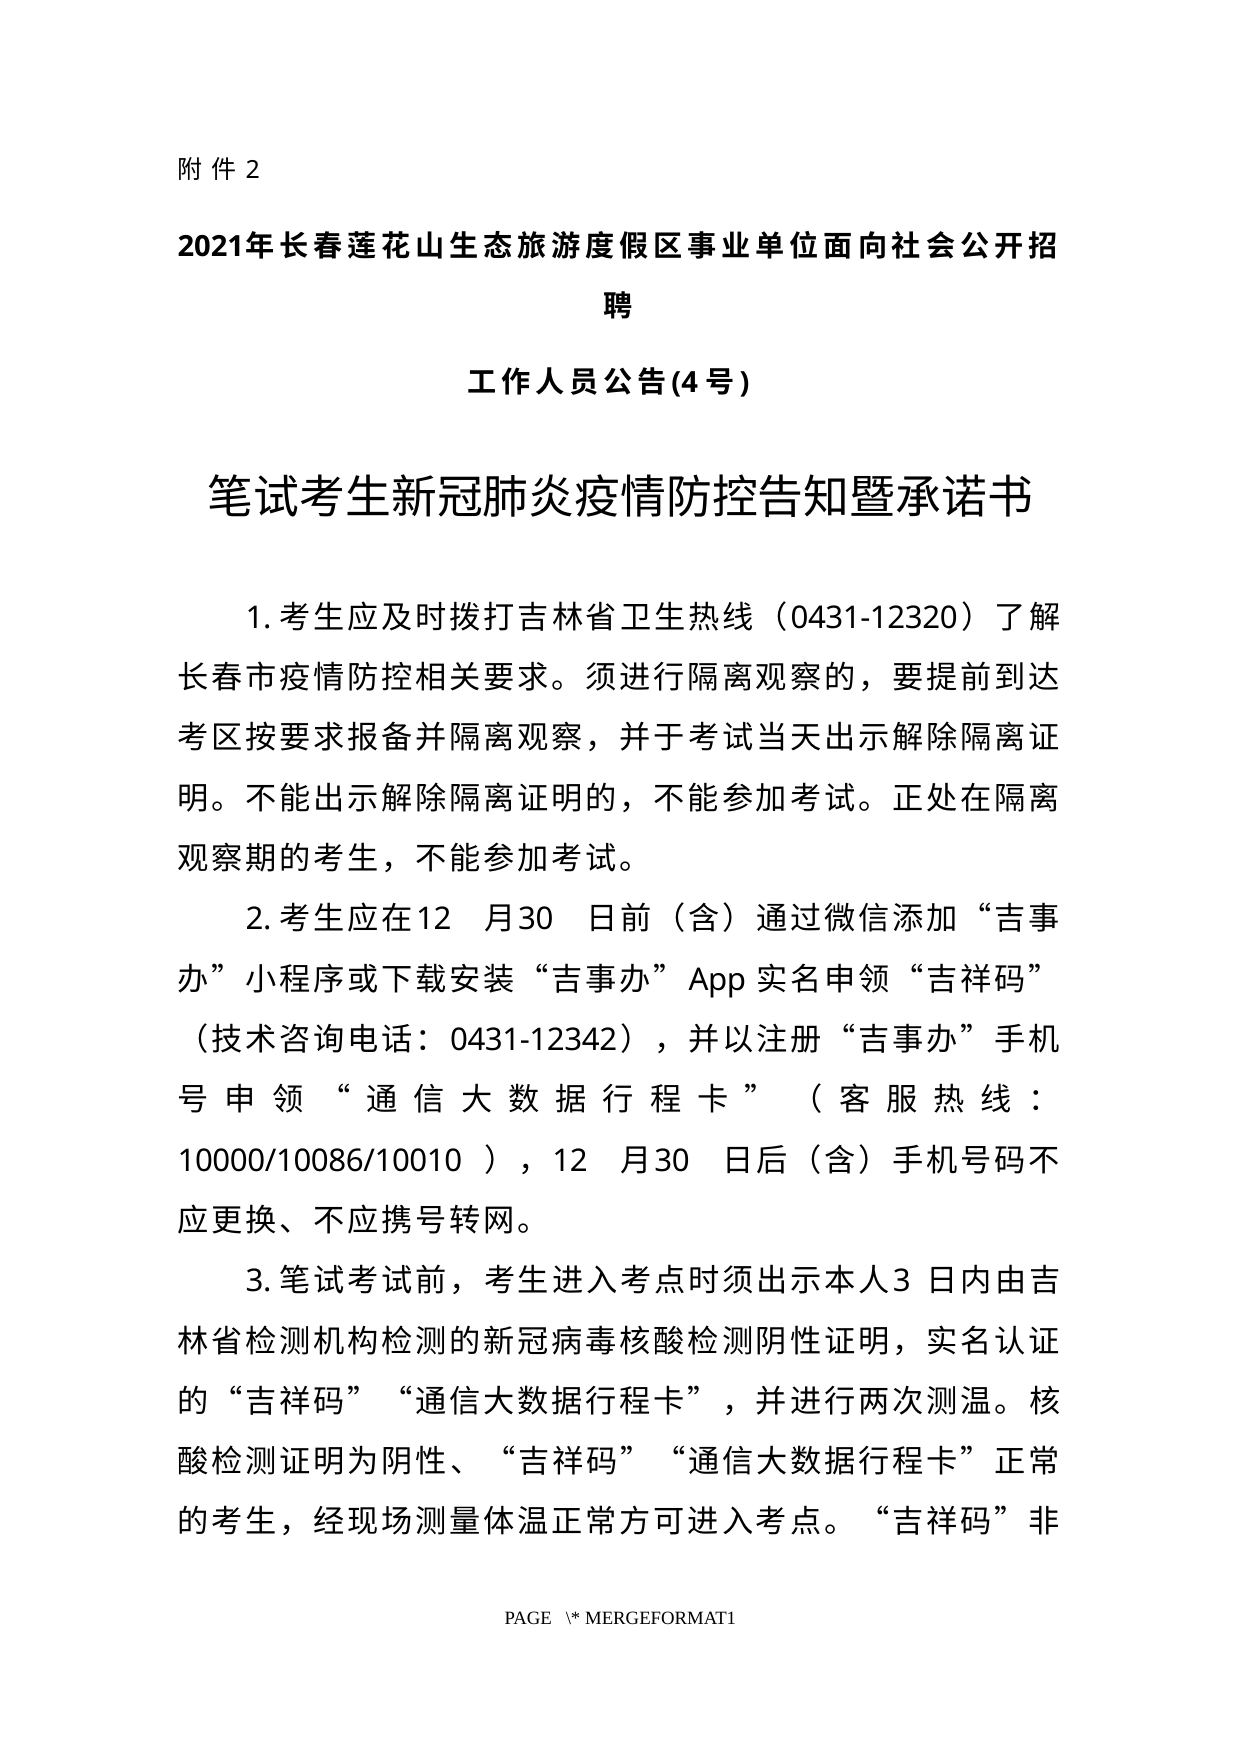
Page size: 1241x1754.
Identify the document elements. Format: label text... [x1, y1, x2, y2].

text 2.考生应在12月30日前（含）通过微信添加“吉事办”小程序或下载安装“吉事办”App实名申领“吉祥码”（技术咨询电话：0431-12342），并以注册“吉事办”手机号申领“通信大数据行程卡”（客服热线：10000/10086/10010），12月30日后（含）手机号码不应更换、不应携号转网。 [177, 886, 1063, 1248]
text 1.考生应及时拨打吉林省卫生热线（0431-12320）了解长春市疫情防控相关要求。须进行隔离观察的，要提前到达考区按要求报备并隔离观察，并于考试当天出示解除隔离证明。不能出示解除隔离证明的，不能参加考试。正处在隔离观察期的考生，不能参加考试。 [177, 584, 1063, 886]
subtitle 工作人员公告(4号) [177, 349, 1063, 410]
subtitle 2021年长春莲花山生态旅游度假区事业单位面向社会公开招聘 [177, 213, 1063, 334]
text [177, 1248, 1063, 1549]
text 附件2 [145, 137, 1078, 197]
text 笔试考生新冠肺炎疫情防控告知暨承诺书 [177, 470, 1063, 524]
